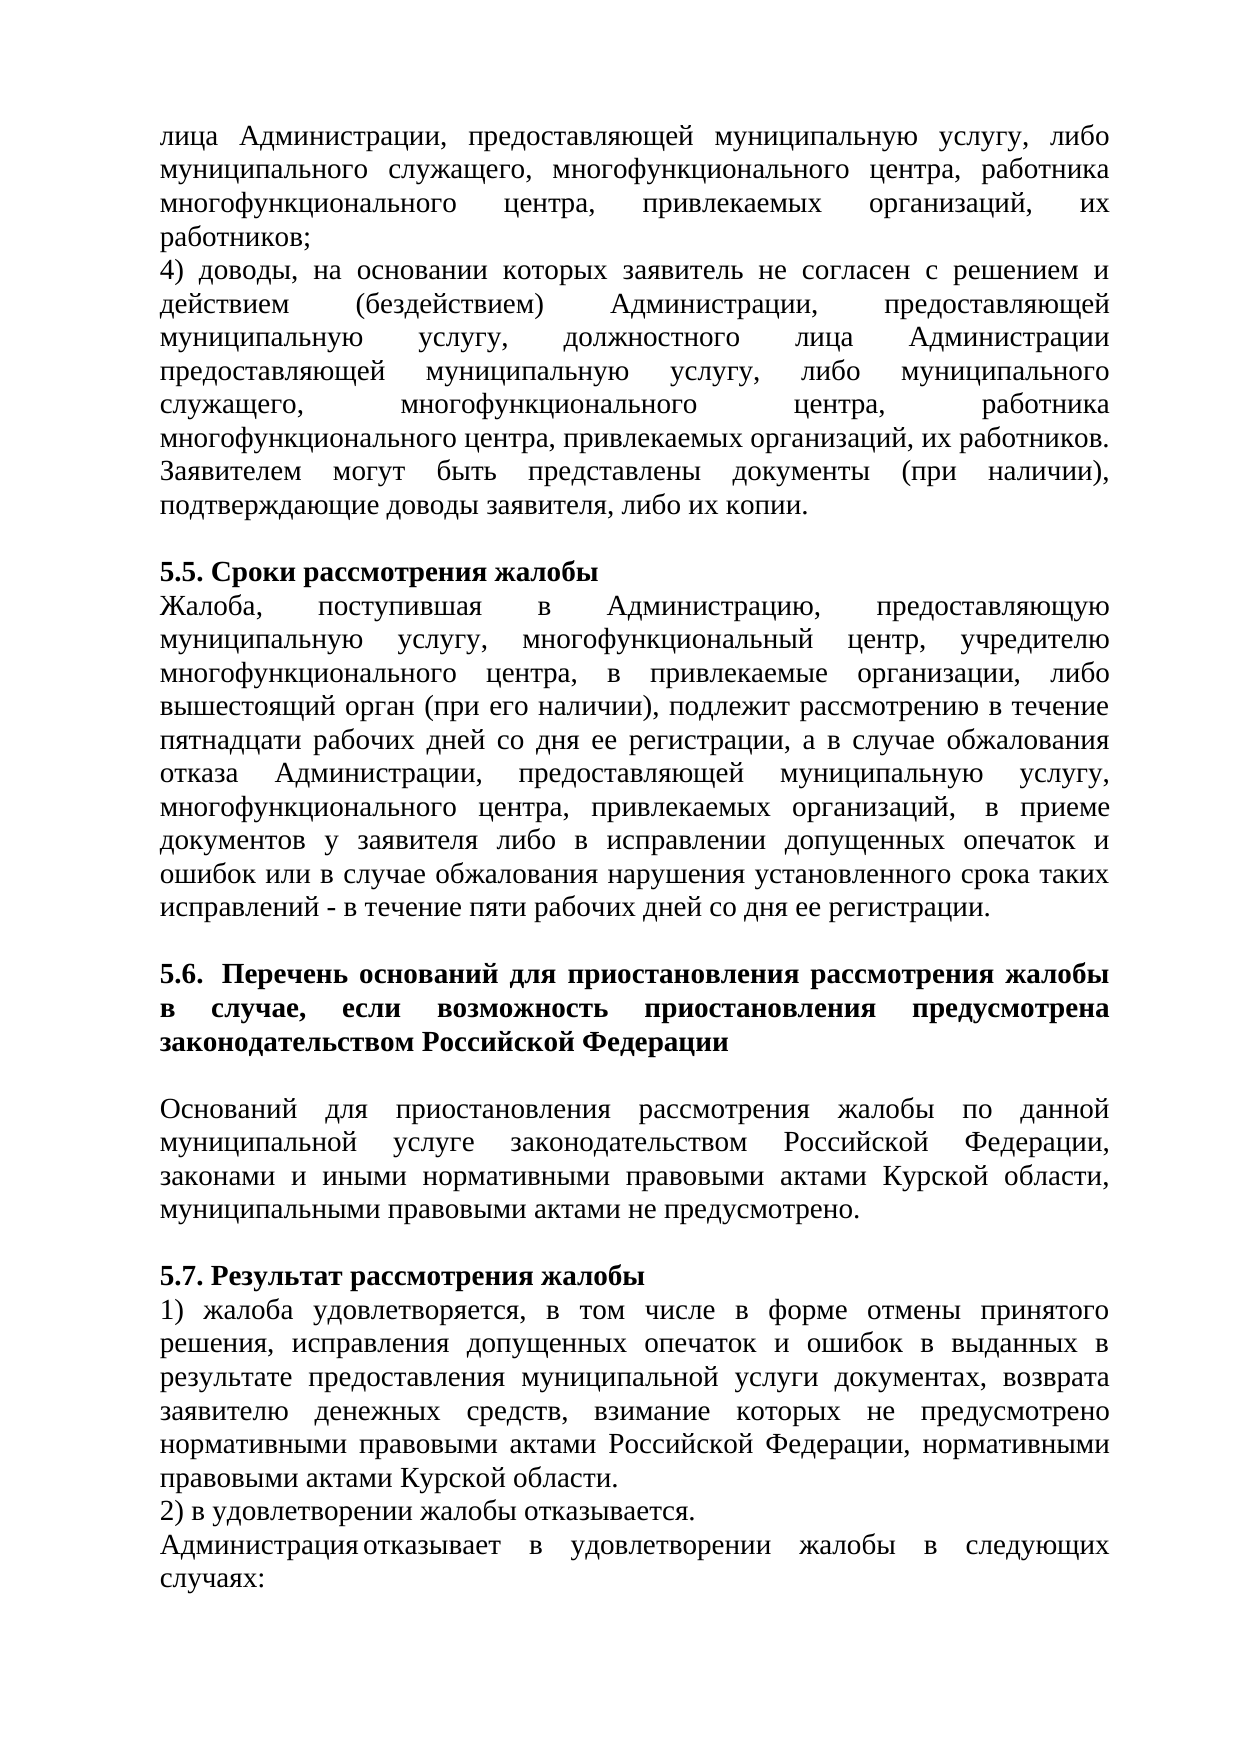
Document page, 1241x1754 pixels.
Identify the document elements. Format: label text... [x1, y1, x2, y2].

text 2) в удовлетворении жалобы отказывается. [159, 1493, 1110, 1527]
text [159, 118, 1110, 252]
text Оснований для приостановления рассмотрения жалобы по данной муниципальной услуге законодательством Российской Федерации, законами и иными нормативными правовыми актами Курской области, муниципальными правовыми актами не предусмотрено. [159, 1091, 1110, 1225]
text Жалоба, поступившая в Администрацию, предоставляющую муниципальную услугу, многофункциональный центр, учредителю многофункционального центра, в привлекаемые организации, либо вышестоящий орган (при его наличии), подлежит рассмотрению в течение пятнадцати рабочих дней со дня ее регистрации, а в случае обжалования отказа Администрации, предоставляющей муниципальную услугу, многофункционального центра, привлекаемых организаций, в приеме документов у заявителя либо в исправлении допущенных опечаток и ошибок или в случае обжалования нарушения установленного срока таких исправлений - в течение пяти рабочих дней со дня ее регистрации. [159, 588, 1110, 923]
text 4) доводы, на основании которых заявитель не согласен с решением и действием (бездействием) Администрации, предоставляющей муниципальную услугу, должностного лица Администрации предоставляющей муниципальную услугу, либо муниципального служащего, многофункционального центра, работника многофункционального центра, привлекаемых организаций, их работников. Заявителем могут быть представлены документы (при наличии), подтверждающие доводы заявителя, либо их копии. [159, 252, 1110, 521]
text 5.7. Результат рассмотрения жалобы [159, 1258, 1110, 1292]
text 5.6. Перечень оснований для приостановления рассмотрения жалобы в случае, если возможность приостановления предусмотрена законодательством Российской Федерации [159, 957, 1110, 1057]
text 1) жалоба удовлетворяется, в том числе в форме отмены принятого решения, исправления допущенных опечаток и ошибок в выданных в результате предоставления муниципальной услуги документах, возврата заявителю денежных средств, взимание которых не предусмотрено нормативными правовыми актами Российской Федерации, нормативными правовыми актами Курской области. [159, 1292, 1110, 1493]
text 5.5. Сроки рассмотрения жалобы [159, 554, 1110, 588]
text Администрация отказывает в удовлетворении жалобы в следующих случаях: [159, 1527, 1110, 1594]
